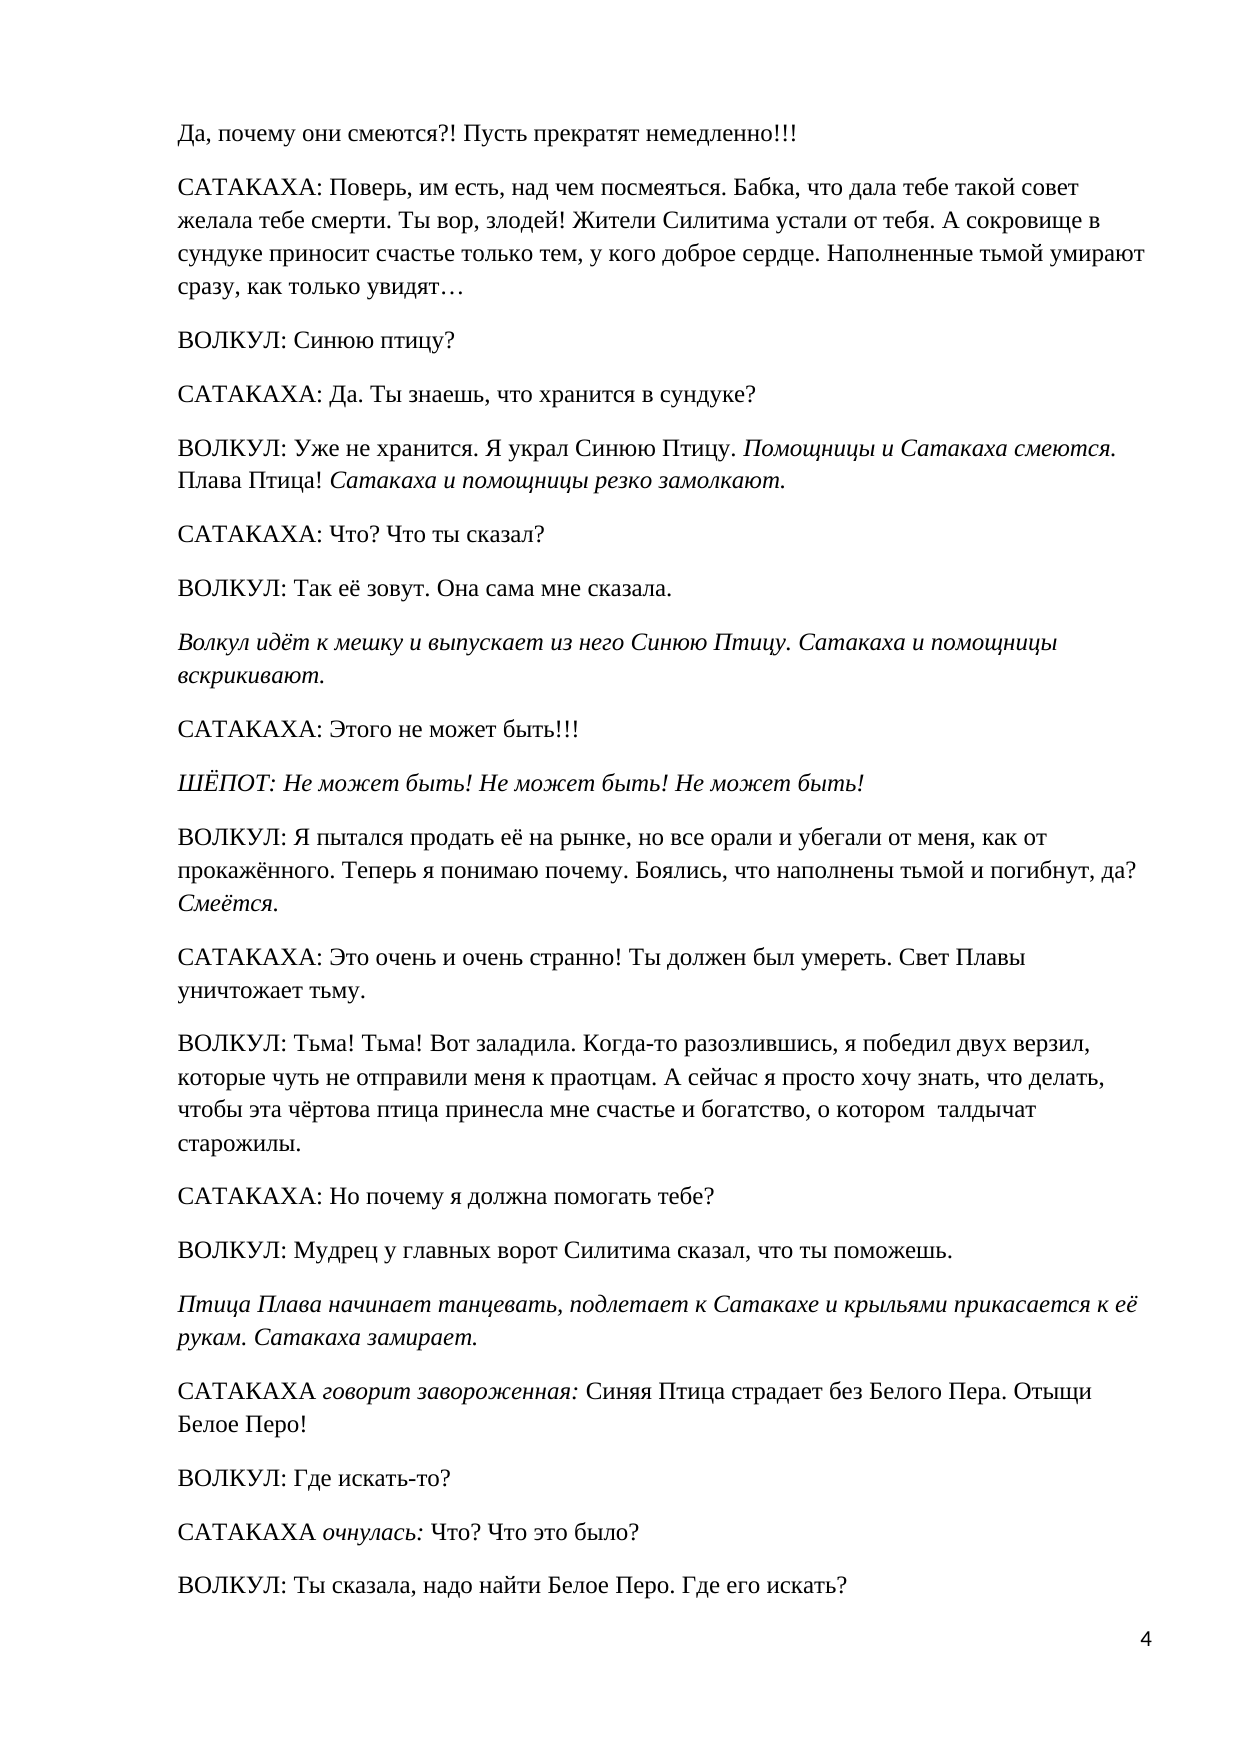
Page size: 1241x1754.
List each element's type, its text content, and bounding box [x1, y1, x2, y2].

text Птица Плава начинает танцевать, подлетает к Сатакахе и крыльями прикасается к её рукам. Сатакаха замирает. [177, 1289, 1152, 1351]
text ВОЛКУЛ: Я пытался продать её на рынке, но все орали и убегали от меня, как от прокажённого. Теперь я понимаю почему. Боялись, что наполнены тьмой и погибнут, да? Смеётся. [177, 822, 1152, 917]
text ВОЛКУЛ: Где искать-то? [177, 1463, 1152, 1492]
text САТАКАХА очнулась: Что? Что это было? [177, 1517, 1152, 1546]
text ВОЛКУЛ: Синюю птицу? [177, 325, 1152, 354]
text ВОЛКУЛ: Уже не хранится. Я украл Синюю Птицу. Помощницы и Сатакаха смеются. Плава Птица! Сатакаха и помощницы резко замолкают. [177, 433, 1152, 494]
text Волкул идёт к мешку и выпускает из него Синюю Птицу. Сатакаха и помощницы вскрикивают. [177, 627, 1152, 689]
text САТАКАХА: Поверь, им есть, над чем посмеяться. Бабка, что дала тебе такой совет желала тебе смерти. Ты вор, злодей! Жители Силитима устали от тебя. А сокровище в сундуке приносит счастье только тем, у кого доброе сердце. Наполненные тьмой умирают сразу, как только увидят… [177, 172, 1152, 300]
text САТАКАХА: Но почему я должна помогать тебе? [177, 1181, 1152, 1210]
text САТАКАХА: Этого не может быть!!! [177, 714, 1152, 743]
text ВОЛКУЛ: Так её зовут. Она сама мне сказала. [177, 573, 1152, 602]
text Да, почему они смеются?! Пусть прекратят немедленно!!! [177, 118, 1152, 147]
text САТАКАХА: Да. Ты знаешь, что хранится в сундуке? [177, 379, 1152, 407]
text ВОЛКУЛ: Мудрец у главных ворот Силитима сказал, что ты поможешь. [177, 1235, 1152, 1264]
text ВОЛКУЛ: Тьма! Тьма! Вот заладила. Когда-то разозлившись, я победил двух верзил, которые чуть не отправили меня к праотцам. А сейчас я просто хочу знать, что делать, чтобы эта чёртова птица принесла мне счастье и богатство, о котором талдычат старожилы. [177, 1028, 1152, 1156]
text САТАКАХА говорит завороженная: Синяя Птица страдает без Белого Пера. Отыщи Белое Перо! [177, 1376, 1152, 1438]
text ШЁПОТ: Не может быть! Не может быть! Не может быть! [177, 768, 1152, 797]
text САТАКАХА: Это очень и очень странно! Ты должен был умереть. Свет Плавы уничтожает тьму. [177, 942, 1152, 1003]
text САТАКАХА: Что? Что ты сказал? [177, 519, 1152, 548]
text ВОЛКУЛ: Ты сказала, надо найти Белое Перо. Где его искать? [177, 1571, 1152, 1599]
